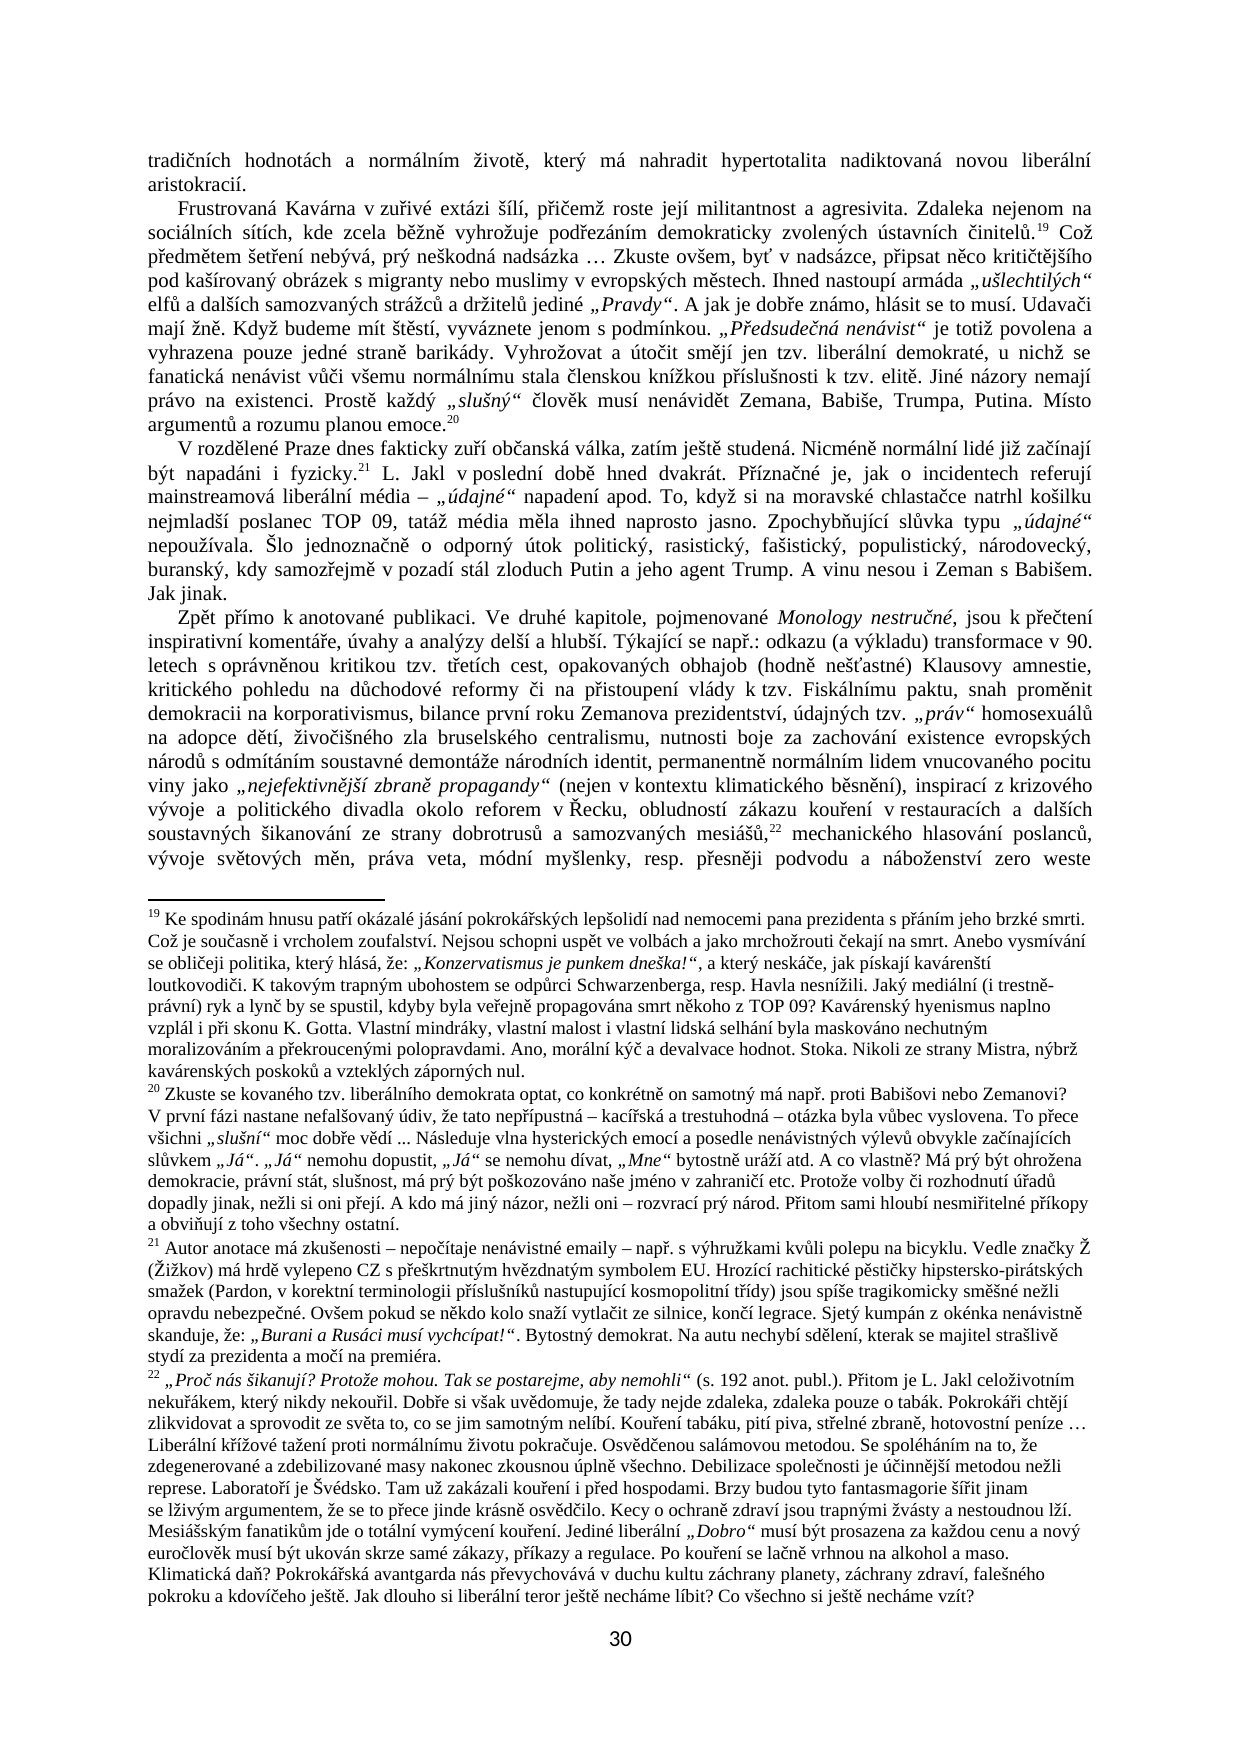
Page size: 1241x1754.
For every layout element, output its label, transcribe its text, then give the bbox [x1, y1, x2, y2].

text V rozdělené Praze dnes fakticky zuří občanská válka, zatím ještě studená. Nicméně normální lidé již začínají být napadáni i fyzicky. L. Jakl v poslední době hned dvakrát. Příznačné je, jak o incidentech referují mainstreamová liberální média – „údajné“ napadení apod. To, když si na moravské chlastačce natrhl košilku nejmladší poslanec TOP 09, tatáž média měla ihned naprosto jasno. Zpochybňující slůvka typu „údajné“ nepoužívala. Šlo jednoznačně o odporný útok politický, rasistický, fašistický, populistický, národovecký, buranský, kdy samozřejmě v pozadí stál zloduch Putin a jeho agent Trump. A vinu nesou i Zeman s Babišem. Jak jinak. [148, 436, 1093, 605]
text Frustrovaná Kavárna v zuřivé extázi šílí, přičemž roste její militantnost a agresivita. Zdaleka nejenom na sociálních sítích, kde zcela běžně vyhrožuje podřezáním demokraticky zvolených ústavních činitelů. Což předmětem šetření nebývá, prý neškodná nadsázka … Zkuste ovšem, byť v nadsázce, připsat něco kritičtějšího pod kašírovaný obrázek s migranty nebo muslimy v evropských městech. Ihned nastoupí armáda „ušlechtilých“ elfů a dalších samozvaných strážců a držitelů jediné „Pravdy“. A jak je dobře známo, hlásit se to musí. Udavači mají žně. Když budeme mít štěstí, vyváznete jenom s podmínkou. „Předsudečná nenávist“ je totiž povolena a vyhrazena pouze jedné straně barikády. Vyhrožovat a útočit smějí jen tzv. liberální demokraté, u nichž se fanatická nenávist vůči všemu normálnímu stala členskou knížkou příslušnosti k tzv. elitě. Jiné názory nemají právo na existenci. Prostě každý „slušný“ člověk musí nenávidět Zemana, Babiše, Trumpa, Putina. Místo argumentů a rozumu planou emoce. [148, 196, 1093, 436]
text Zpět přímo k anotované publikaci. Ve druhé kapitole, pojmenované Monology nestručné, jsou k přečtení inspirativní komentáře, úvahy a analýzy delší a hlubší. Týkající se např.: odkazu (a výkladu) transformace v 90. letech s oprávněnou kritikou tzv. třetích cest, opakovaných obhajob (hodně nešťastné) Klausovy amnestie, kritického pohledu na důchodové reformy či na přistoupení vlády k tzv. Fiskálnímu paktu, snah proměnit demokracii na korporativismus, bilance první roku Zemanova prezidentství, údajných tzv. „práv“ homosexuálů na adopce dětí, živočišného zla bruselského centralismu, nutnosti boje za zachování existence evropských národů s odmítáním soustavné demontáže národních identit, permanentně normálním lidem vnucovaného pocitu viny jako „nejefektivnější zbraně propagandy“ (nejen v kontextu klimatického běsnění), inspirací z krizového vývoje a politického divadla okolo reforem v Řecku, obludností zákazu kouření v restauracích a dalších soustavných šikanování ze strany dobrotrusů a samozvaných mesiášů, mechanického hlasování poslanců, vývoje světových měn, práva veta, módní myšlenky, resp. přesněji podvodu a náboženství zero weste („nulového odpadu“), Schengenu coby velmi riskantnímu „životu bez dveří“, pokrytectví při příležitosti úmrtí J. McCaina, iluzí ohledně zaručené mzdy nebo v neposlední řadě toho, že „stará levice umřela a nová přebírá moc“. Výstižné a poučné jsou mezititulky: „Havlismus: parazit v těle sociálních demokratů“ (s. 201 anot. publ.) či „Komunistický volič chce protest, ne salonní řeči“ (tamtéž). Otiskly by něco takového Haló noviny? Autorovi anotace nikoli. [148, 605, 1093, 869]
